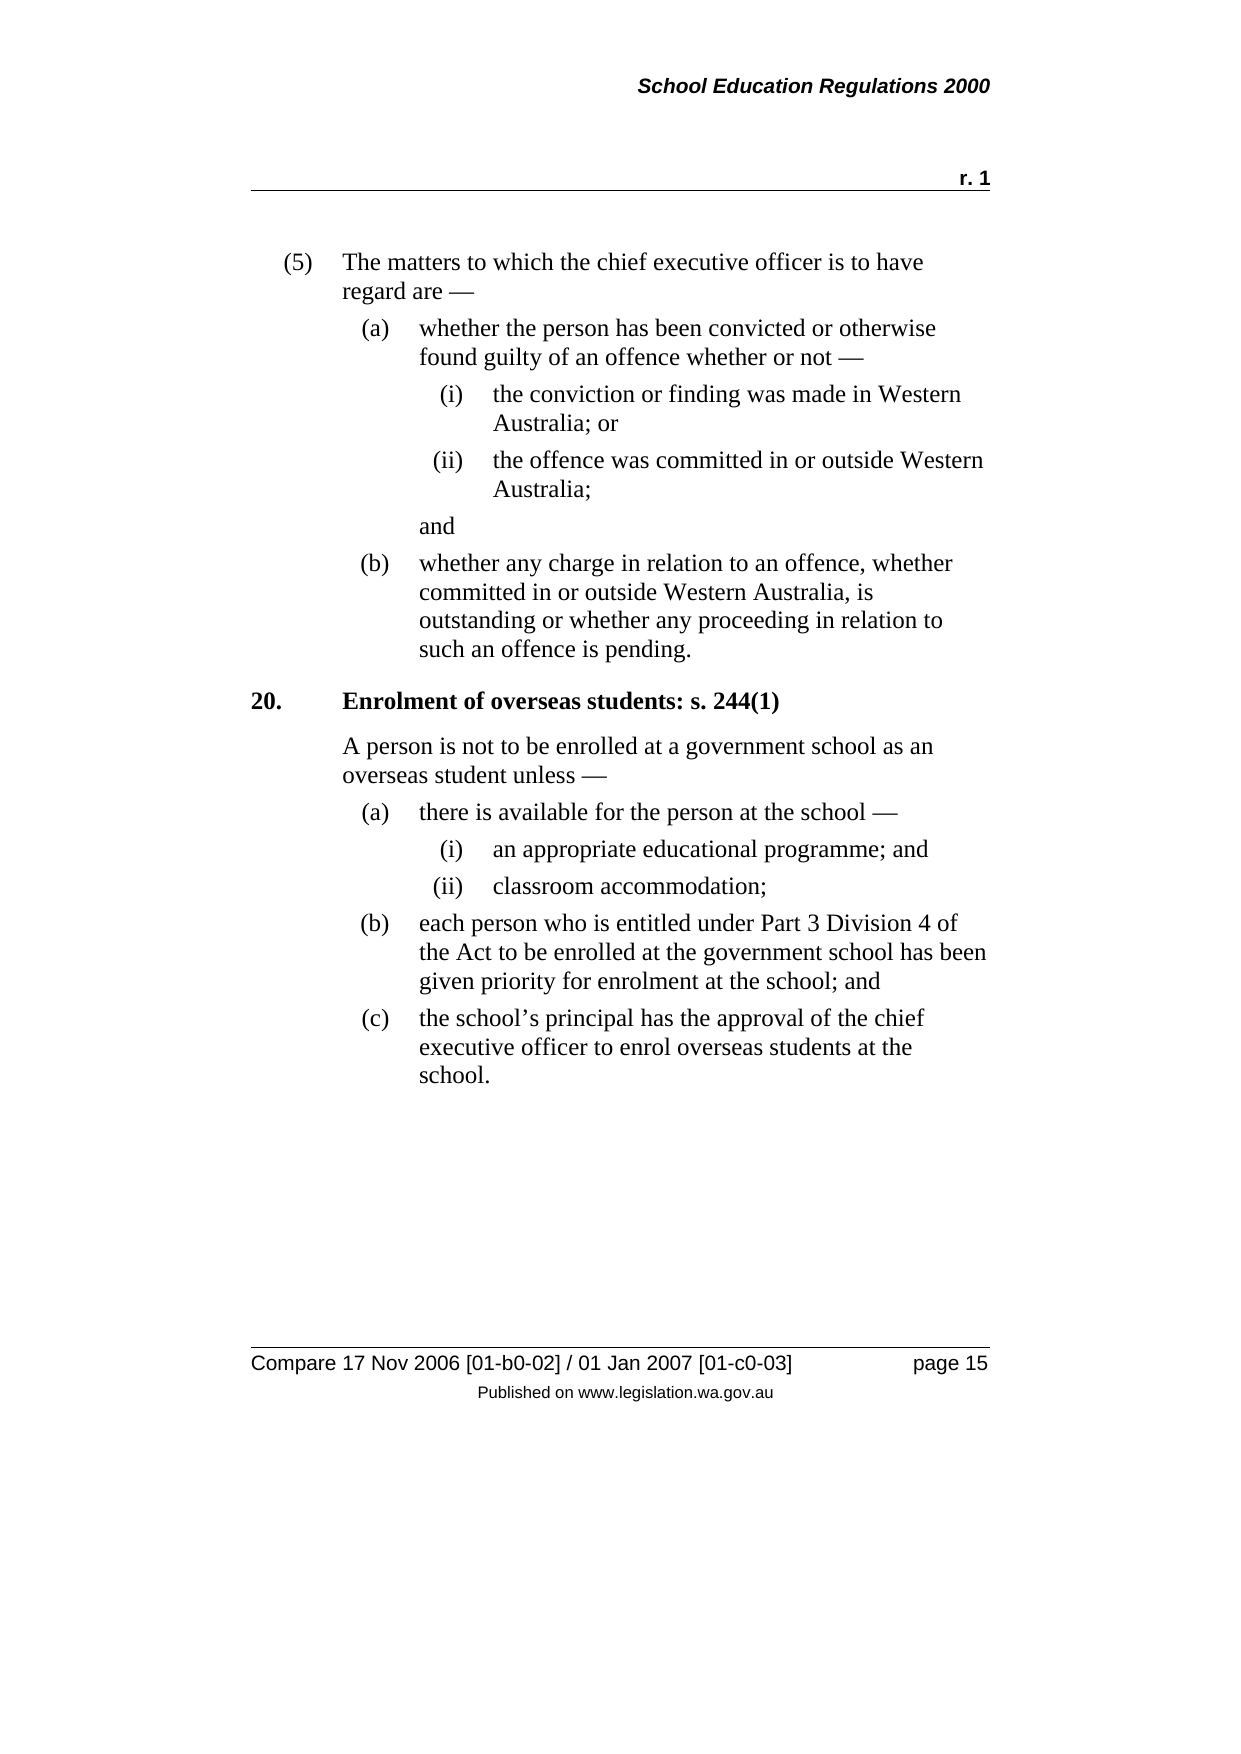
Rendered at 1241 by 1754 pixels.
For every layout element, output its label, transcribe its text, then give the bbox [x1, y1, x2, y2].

subtitle 20. Enrolment of overseas students: s. 244(1) [251, 686, 990, 714]
text (c) the school’s principal has the approval of the chief executive officer to enrol overseas students at the school. [251, 1003, 990, 1089]
text (ii) classroom accommodation; [251, 871, 990, 900]
text (b) whether any charge in relation to an offence, whether committed in or outside Western Australia, is outstanding or whether any proceeding in relation to such an offence is pending. [251, 548, 990, 663]
text (a) there is available for the person at the school — [251, 797, 990, 826]
text (i) the conviction or finding was made in Western Australia; or [251, 379, 990, 437]
text (ii) the offence was committed in or outside Western Australia; [251, 445, 990, 502]
text (a) whether the person has been convicted or otherwise found guilty of an offence whether or not — [251, 313, 990, 371]
text (5) The matters to which the chief executive officer is to have regard are — [251, 247, 990, 305]
text and [251, 511, 990, 539]
text (i) an appropriate educational programme; and [251, 834, 990, 863]
text (b) each person who is entitled under Part 3 Division 4 of the Act to be enrolled at the government school has been given priority for enrolment at the school; and [251, 908, 990, 994]
text A person is not to be enrolled at a government school as an overseas student unless — [251, 731, 990, 789]
